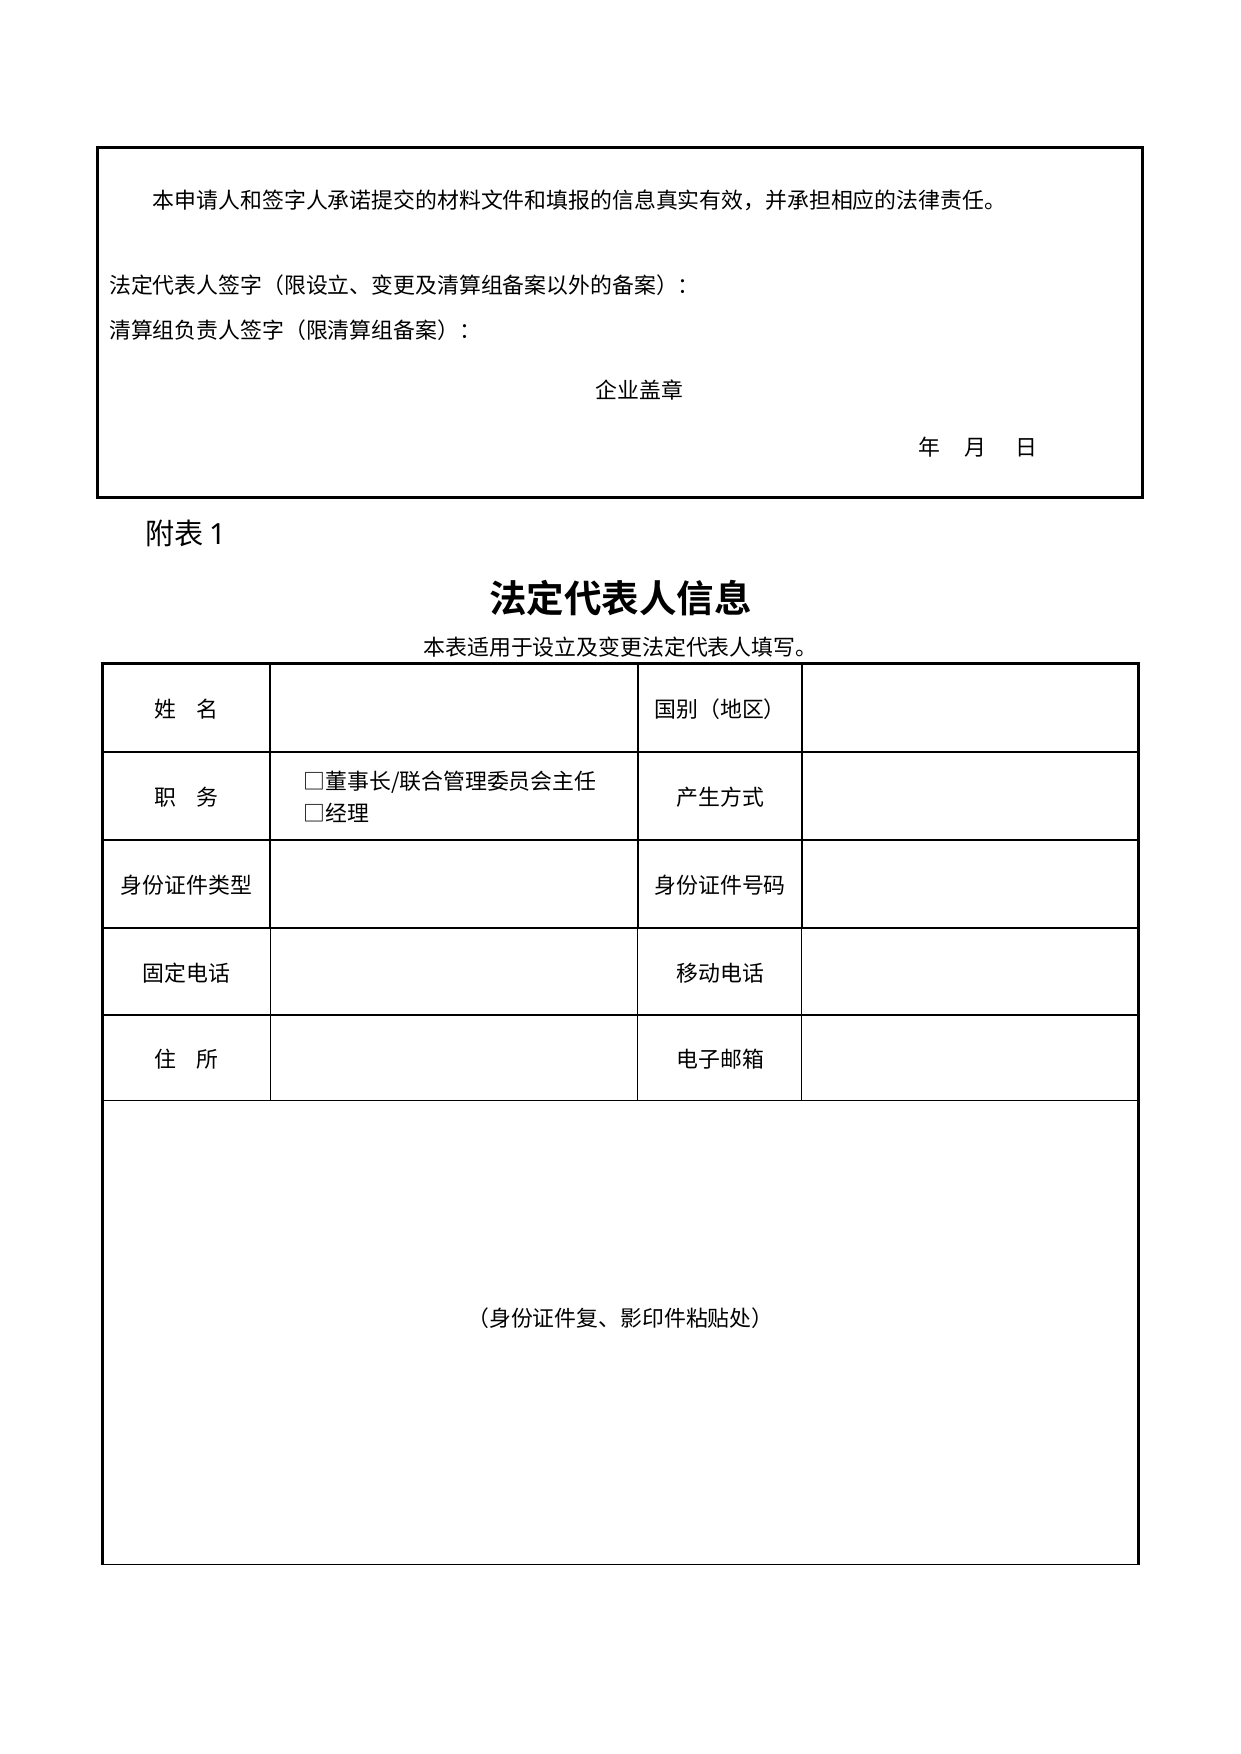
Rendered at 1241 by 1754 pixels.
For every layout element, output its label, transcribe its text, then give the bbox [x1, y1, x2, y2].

text 附表1 [145, 499, 1096, 564]
table_cell 移动电话 [638, 929, 801, 1014]
table_cell [803, 753, 1137, 839]
table_cell 产生方式 [639, 753, 801, 839]
table_cell 身份证件号码 [639, 841, 801, 927]
text 法定代表人信息 [145, 564, 1096, 629]
table_cell [271, 1016, 637, 1100]
table_cell 固定电话 [104, 929, 270, 1014]
table_cell 住 所 [104, 1016, 270, 1100]
table_cell [803, 841, 1137, 927]
table_cell [271, 841, 637, 927]
table_cell 本申请人和签字人承诺提交的材料文件和填报的信息真实有效，并承担相应的法律责任。 法定代表人签字（限设立、变更及清算组备案以外的备案）： 清算组负责人签字（限清算组备案）： 企业盖章 年 月 日 [99, 149, 1141, 496]
table_cell □董事长/联合管理委员会主任 □经理 [271, 753, 637, 839]
table_header [271, 665, 637, 751]
table_cell 电子邮箱 [638, 1016, 801, 1100]
table_cell [271, 929, 637, 1014]
table_cell [802, 929, 1137, 1014]
table_cell （身份证件复、影印件粘贴处） [104, 1101, 1137, 1564]
table_header 姓 名 [104, 665, 269, 751]
table_header 国别（地区） [639, 665, 801, 751]
text 本表适用于设立及变更法定代表人填写。 [145, 629, 1096, 662]
table_cell 职 务 [104, 753, 269, 839]
table_cell 身份证件类型 [104, 841, 269, 927]
table_header [803, 665, 1137, 751]
table_cell [802, 1016, 1137, 1100]
